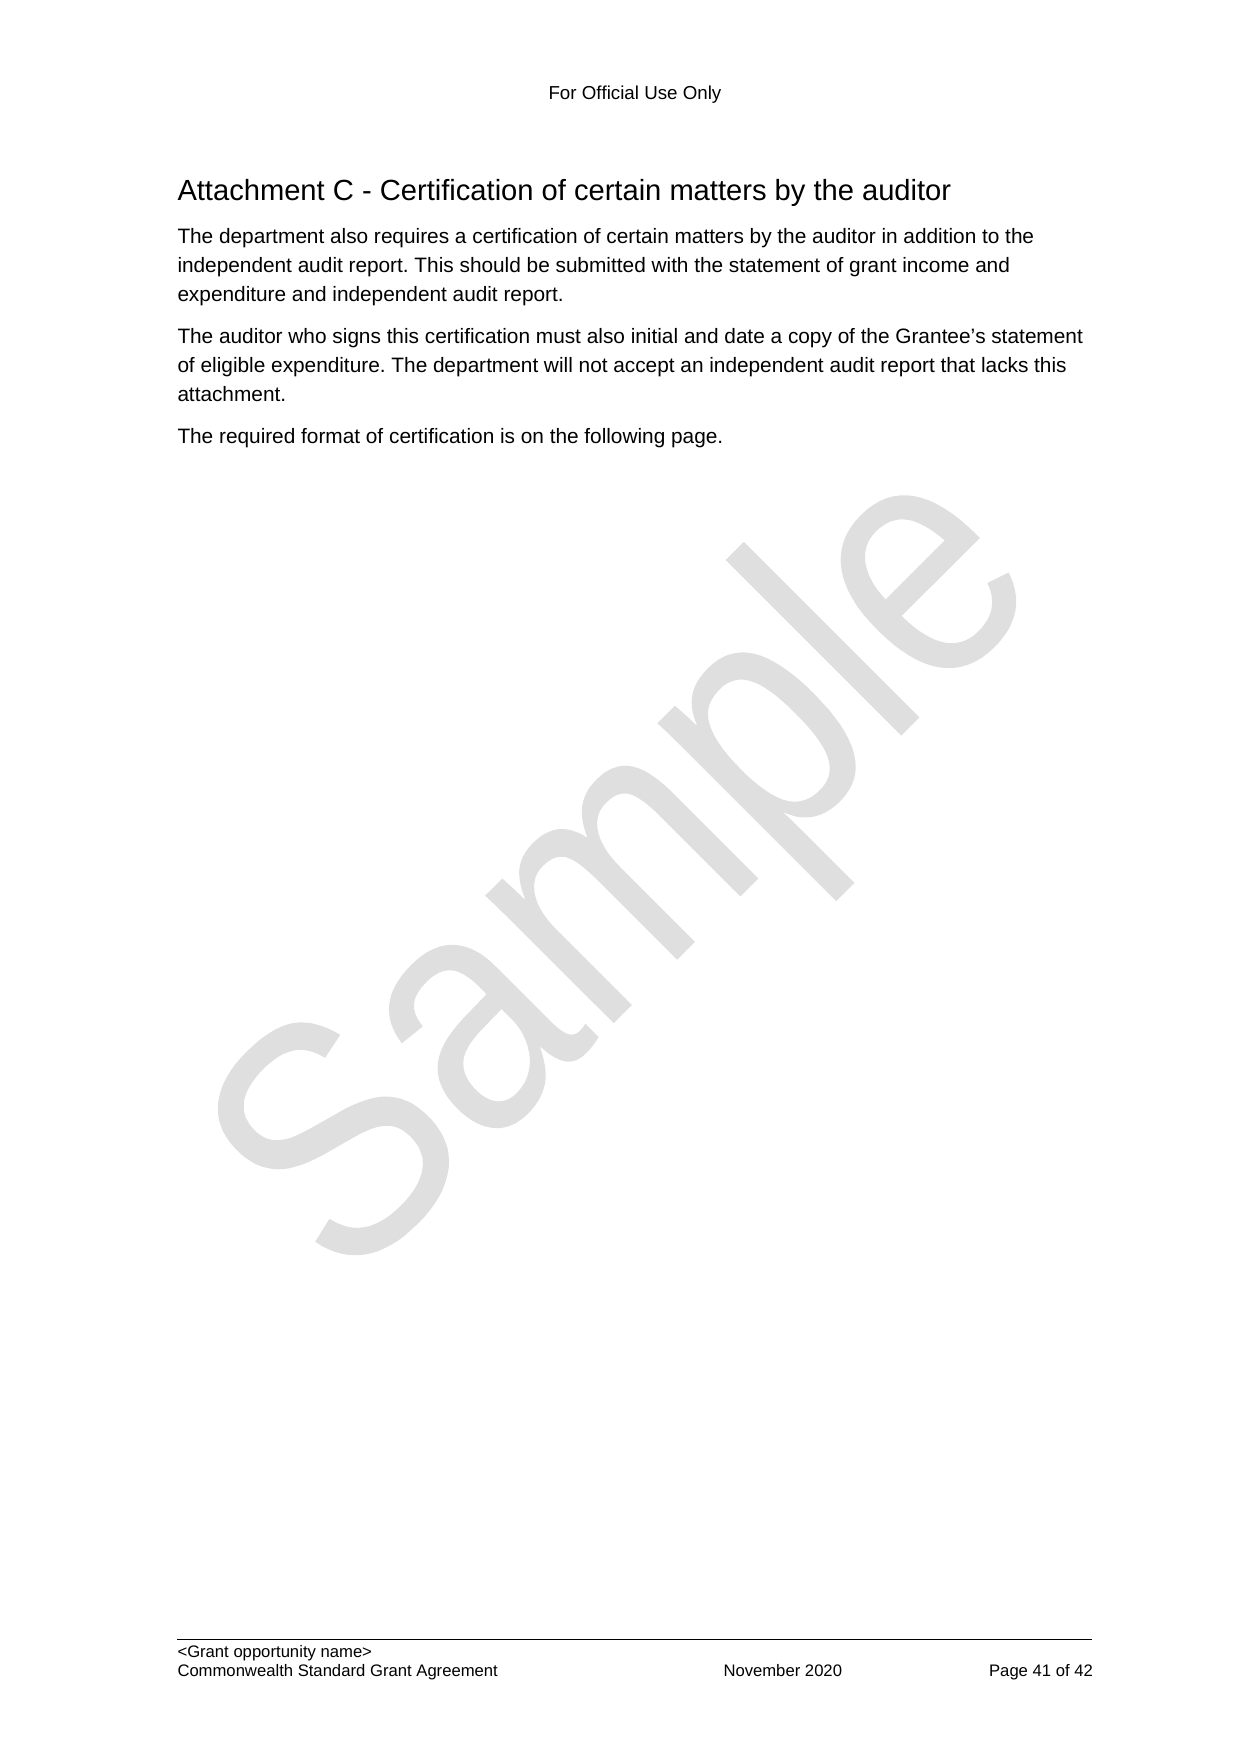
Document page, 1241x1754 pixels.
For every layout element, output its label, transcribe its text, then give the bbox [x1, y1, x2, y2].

text The auditor who signs this certification must also initial and date a copy of the Grantee’s statement of eligible expenditure. The department will not accept an independent audit report that lacks this attachment. [177, 319, 1092, 406]
text The required format of certification is on the following page. [177, 419, 1092, 448]
subtitle Attachment C - Certification of certain matters by the auditor [177, 173, 1092, 206]
text The department also requires a certification of certain matters by the auditor in addition to the independent audit report. This should be submitted with the statement of grant income and expenditure and independent audit report. [177, 219, 1092, 306]
